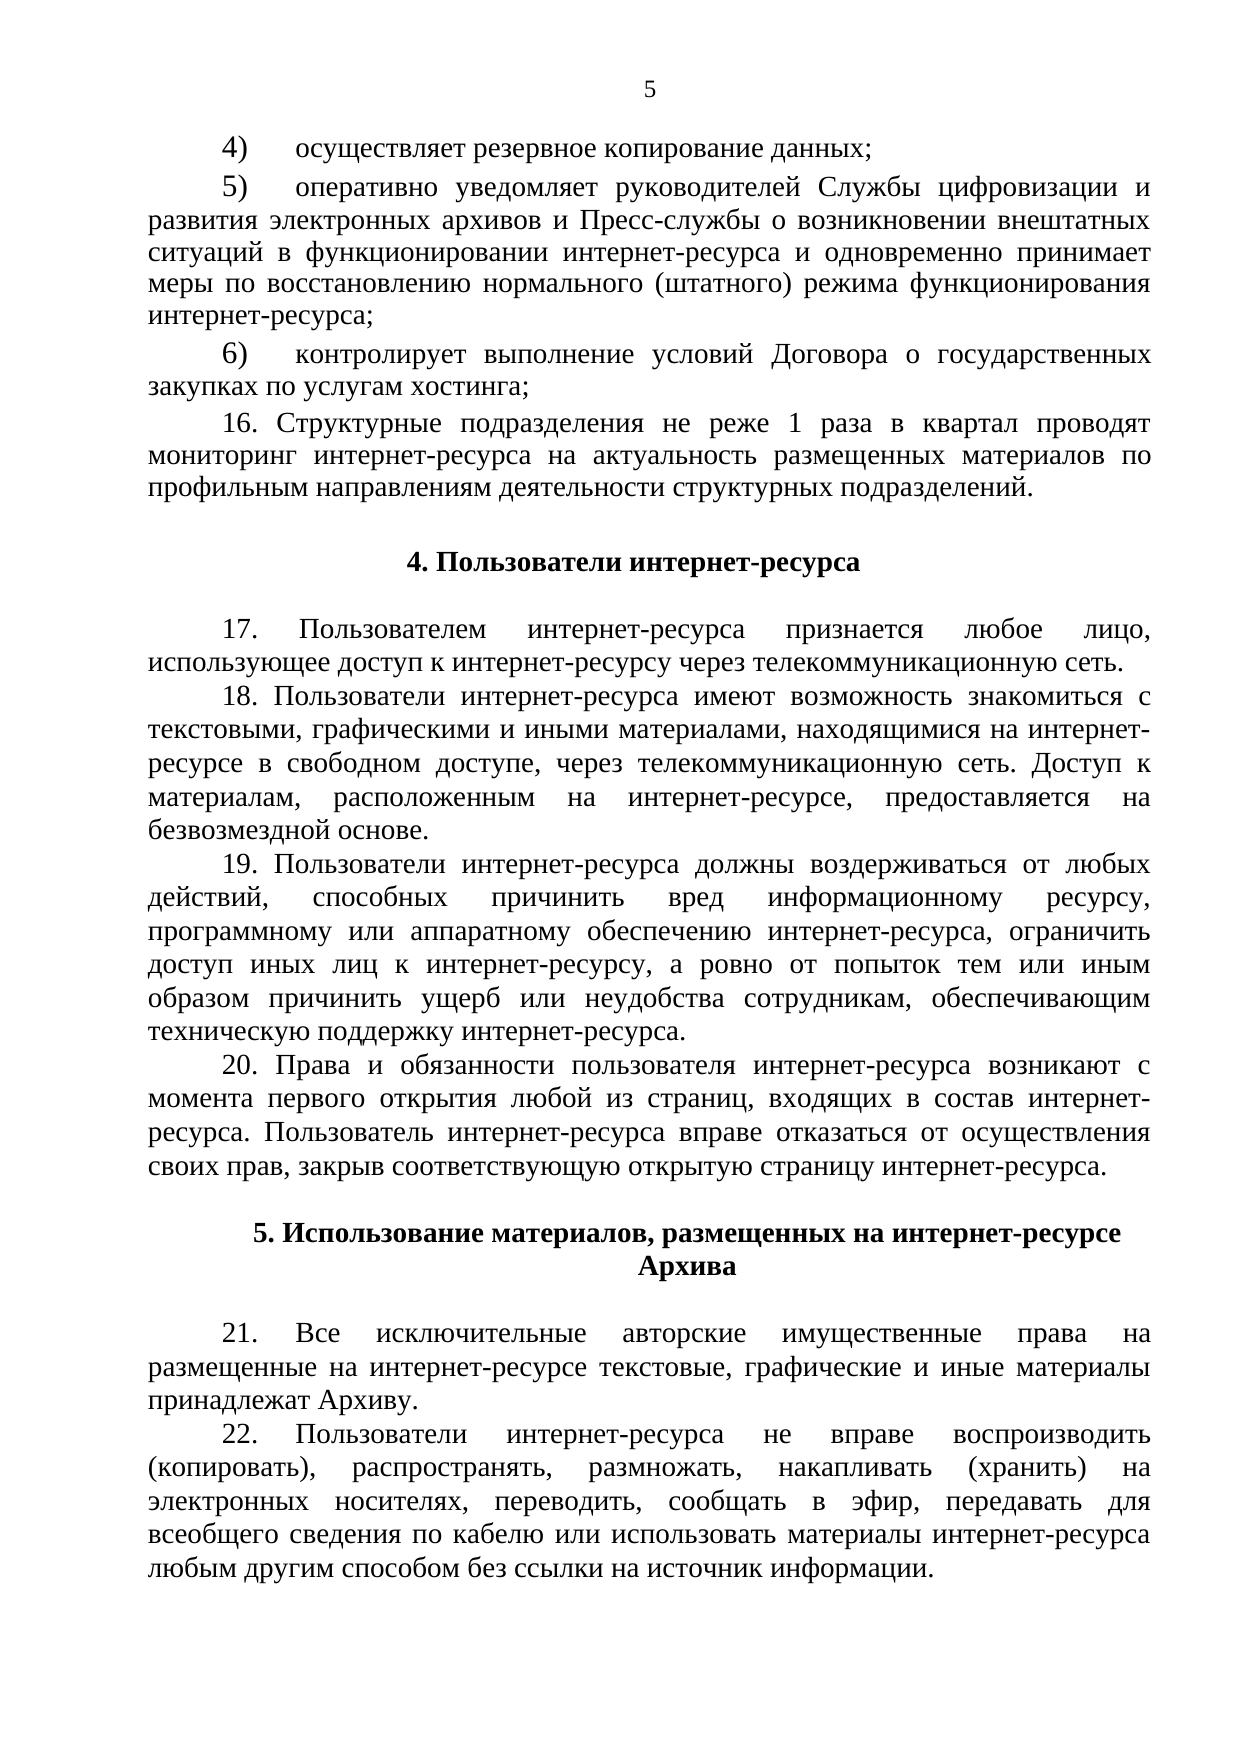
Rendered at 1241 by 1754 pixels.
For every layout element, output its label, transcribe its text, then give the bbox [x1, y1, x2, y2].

text 19. Пользователи интернет-ресурса должны воздерживаться от любых действий, способных причинить вред информационному ресурсу, программному или аппаратному обеспечению интернет-ресурса, ограничить доступ иных лиц к интернет-ресурсу, а ровно от попыток тем или иным образом причинить ущерб или неудобства сотрудникам, обеспечивающим техническую поддержку интернет-ресурса. [148, 846, 1152, 1047]
list осуществляет резервное копирование данных; [148, 131, 1152, 164]
text 16. Структурные подразделения не реже 1 раза в квартал проводят мониторинг интернет-ресурса на актуальность размещенных материалов по профильным направлениям деятельности структурных подразделений. [148, 407, 1152, 502]
text 18. Пользователи интернет-ресурса имеют возможность знакомиться с текстовыми, графическими и иными материалами, находящимися на интернет-ресурсе в свободном доступе, через телекоммуникационную сеть. Доступ к материалам, расположенным на интернет-ресурсе, предоставляется на безвозмездной основе. [148, 678, 1152, 846]
list оперативно уведомляет руководителей Службы цифровизации и развития электронных архивов и Пресс-службы о возникновении внештатных ситуаций в функционировании интернет-ресурса и одновременно принимает меры по восстановлению нормального (штатного) режима функционирования интернет-ресурса; [148, 169, 1152, 331]
list Пользователи интернет-ресурса не вправе воспроизводить (копировать), распространять, размножать, накапливать (хранить) на электронных носителях, переводить, сообщать в эфир, передавать для всеобщего сведения по кабелю или использовать материалы интернет-ресурса любым другим способом без ссылки на источник информации. [148, 1416, 1152, 1584]
list Все исключительные авторские имущественные права на размещенные на интернет-ресурсе текстовые, графические и иные материалы принадлежат Архиву. [148, 1315, 1152, 1416]
list 4. Пользователи интернет-ресурса [407, 544, 1152, 577]
text 20. Права и обязанности пользователя интернет-ресурса возникают с момента первого открытия любой из страниц, входящих в состав интернет-ресурса. Пользователь интернет-ресурса вправе отказаться от осуществления своих прав, закрыв соответствующую открытую страницу интернет-ресурса. [148, 1047, 1152, 1181]
list 5. Использование материалов, размещенных на интернет-ресурсе Архива [223, 1215, 1152, 1282]
list контролирует выполнение условий Договора о государственных закупках по услугам хостинга; [148, 336, 1152, 402]
text 17. Пользователем интернет-ресурса признается любое лицо, использующее доступ к интернет-ресурсу через телекоммуникационную сеть. [148, 611, 1152, 678]
